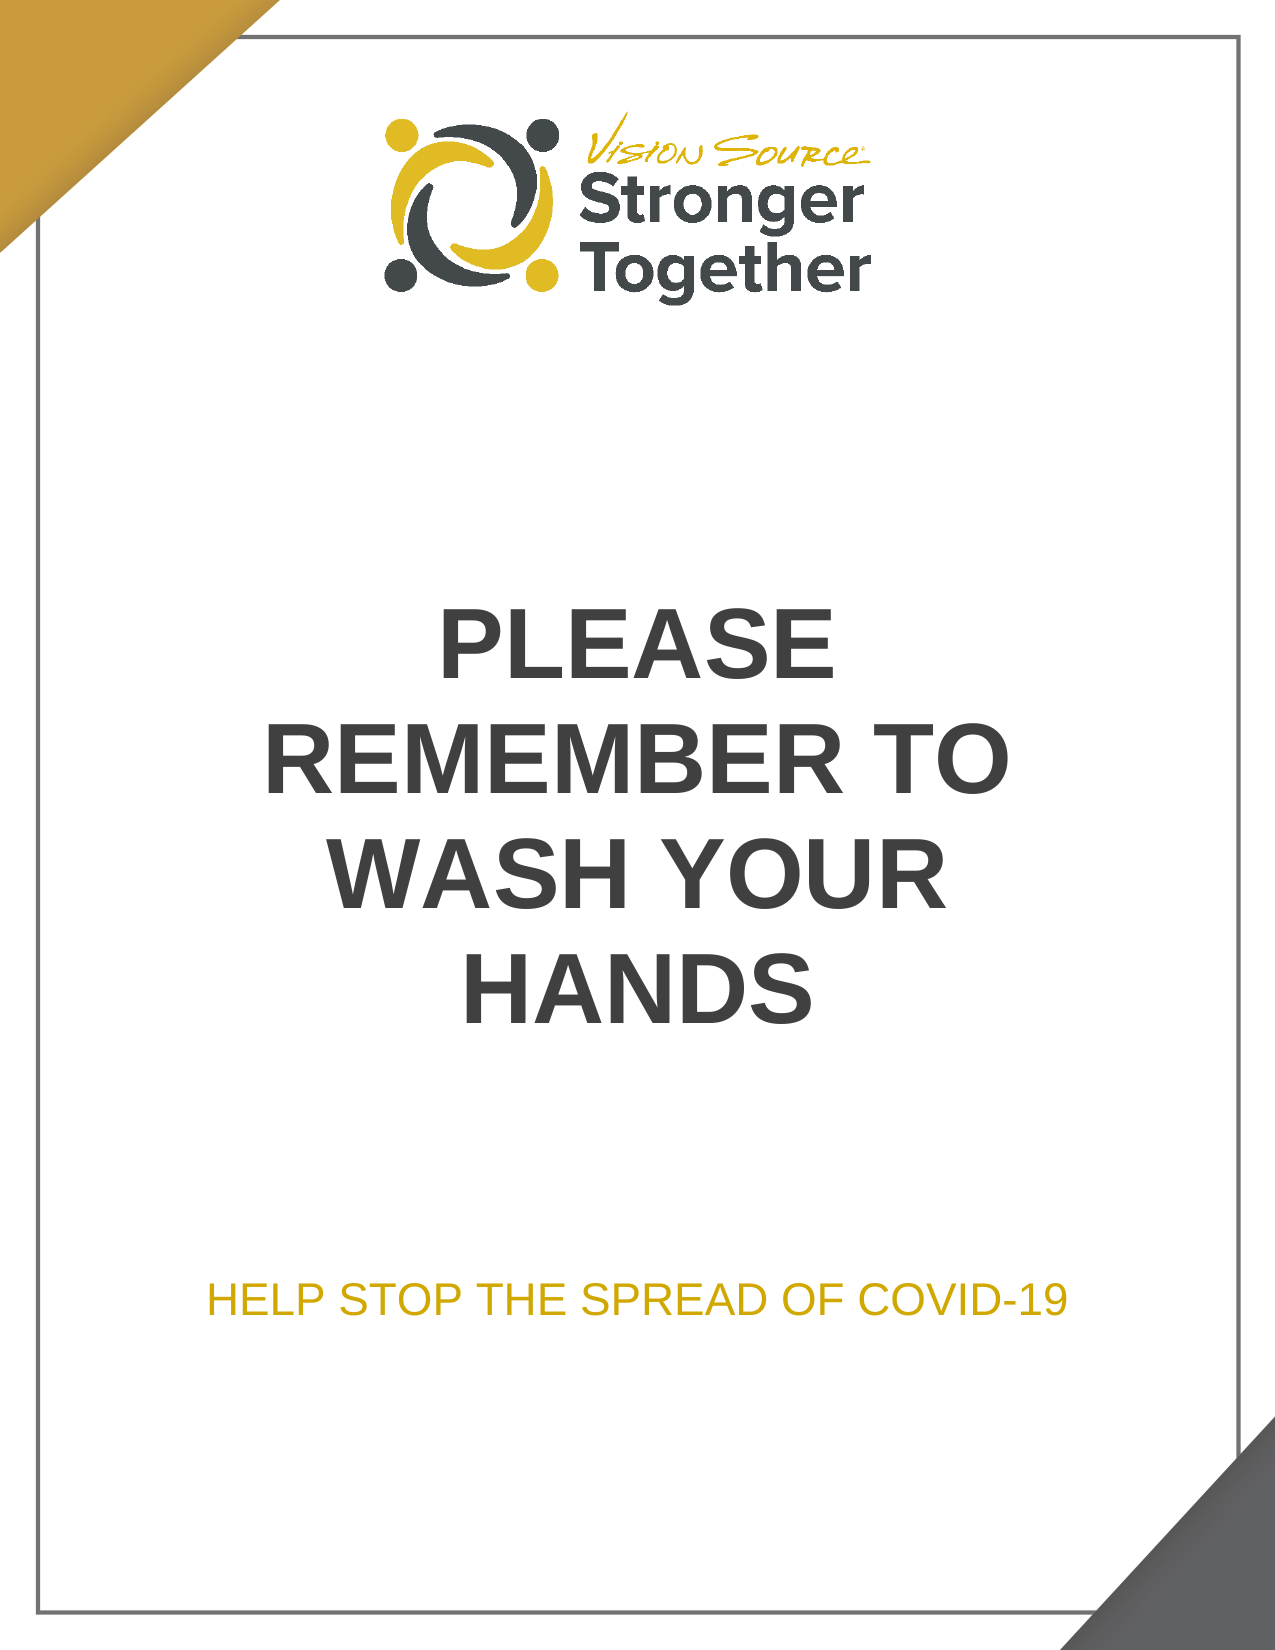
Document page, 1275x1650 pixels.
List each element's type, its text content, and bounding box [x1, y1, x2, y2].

picture [0, 0, 1275, 1650]
text HELP STOP THE SPREAD OF COVID-19 [179, 1272, 1096, 1325]
text PLEASE REMEMBER TO WASH YOUR HANDS [179, 585, 1096, 1045]
